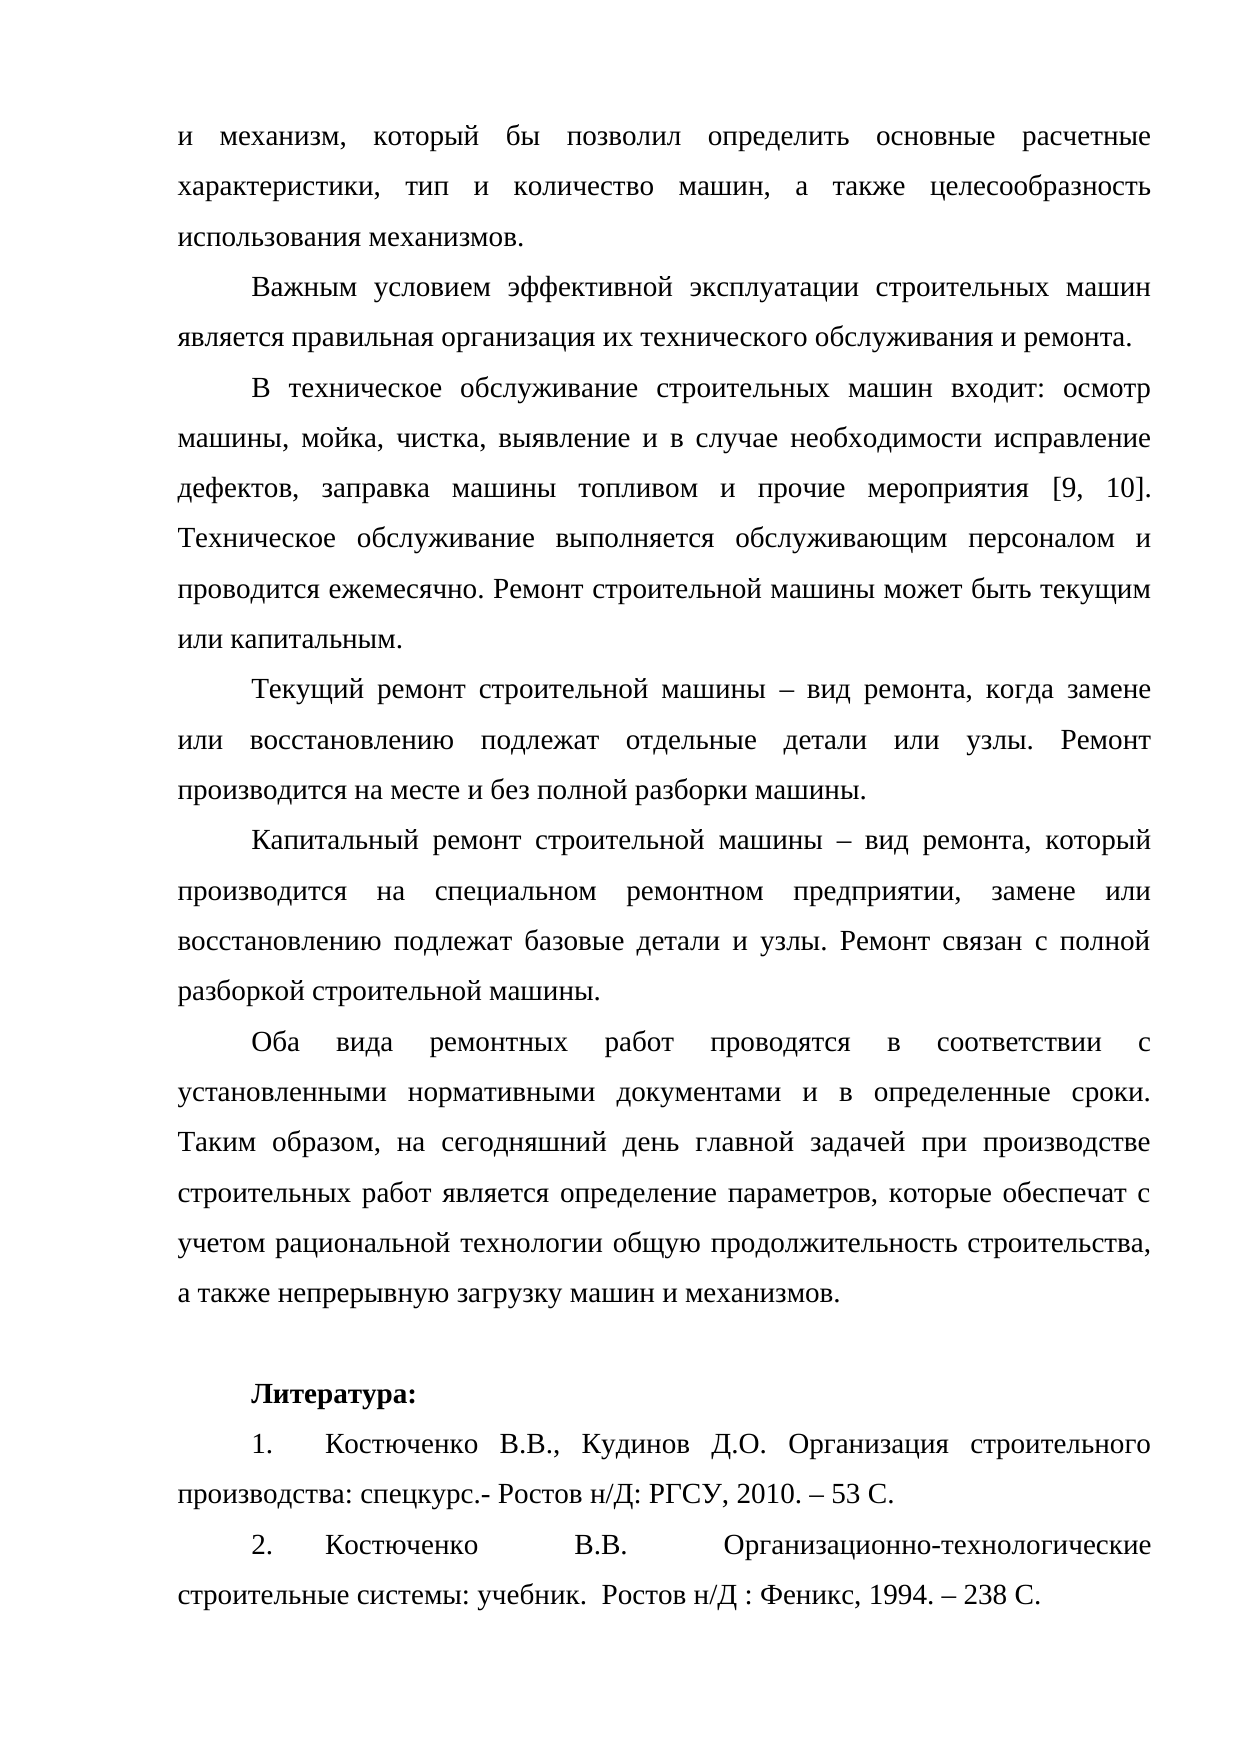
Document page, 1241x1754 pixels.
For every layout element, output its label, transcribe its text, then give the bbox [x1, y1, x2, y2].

text Литература: [177, 1376, 1152, 1409]
text Капитальный ремонт строительной машины – вид ремонта, который производится на специальном ремонтном предприятии, замене или восстановлению подлежат базовые детали и узлы. Ремонт связан с полной разборкой строительной машины. [177, 822, 1152, 1007]
text Текущий ремонт строительной машины – вид ремонта, когда замене или восстановлению подлежат отдельные детали или узлы. Ремонт производится на месте и без полной разборки машины. [177, 672, 1152, 806]
text 1. Костюченко В.В., Кудинов Д.О. Организация строительного производства: спецкурс.- Ростов н/Д: РГСУ, 2010. – 53 С. [177, 1426, 1152, 1510]
text Важным условием эффективной эксплуатации строительных машин является правильная организация их технического обслуживания и ремонта. [177, 269, 1152, 353]
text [177, 118, 1152, 252]
text В техническое обслуживание строительных машин входит: осмотр машины, мойка, чистка, выявление и в случае необходимости исправление дефектов, заправка машины топливом и прочие мероприятия [9, 10]. Техническое обслуживание выполняется обслуживающим персоналом и проводится ежемесячно. Ремонт строительной машины может быть текущим или капитальным. [177, 370, 1152, 655]
text 2. Костюченко В.В. Организационно-технологические строительные системы: учебник. Ростов н/Д : Феникс, 1994. – 238 С. [177, 1527, 1152, 1611]
text Оба вида ремонтных работ проводятся в соответствии с установленными нормативными документами и в определенные сроки. Таким образом, на сегодняшний день главной задачей при производстве строительных работ является определение параметров, которые обеспечат с учетом рациональной технологии общую продолжительность строительства, а также непрерывную загрузку машин и механизмов. [177, 1024, 1152, 1309]
